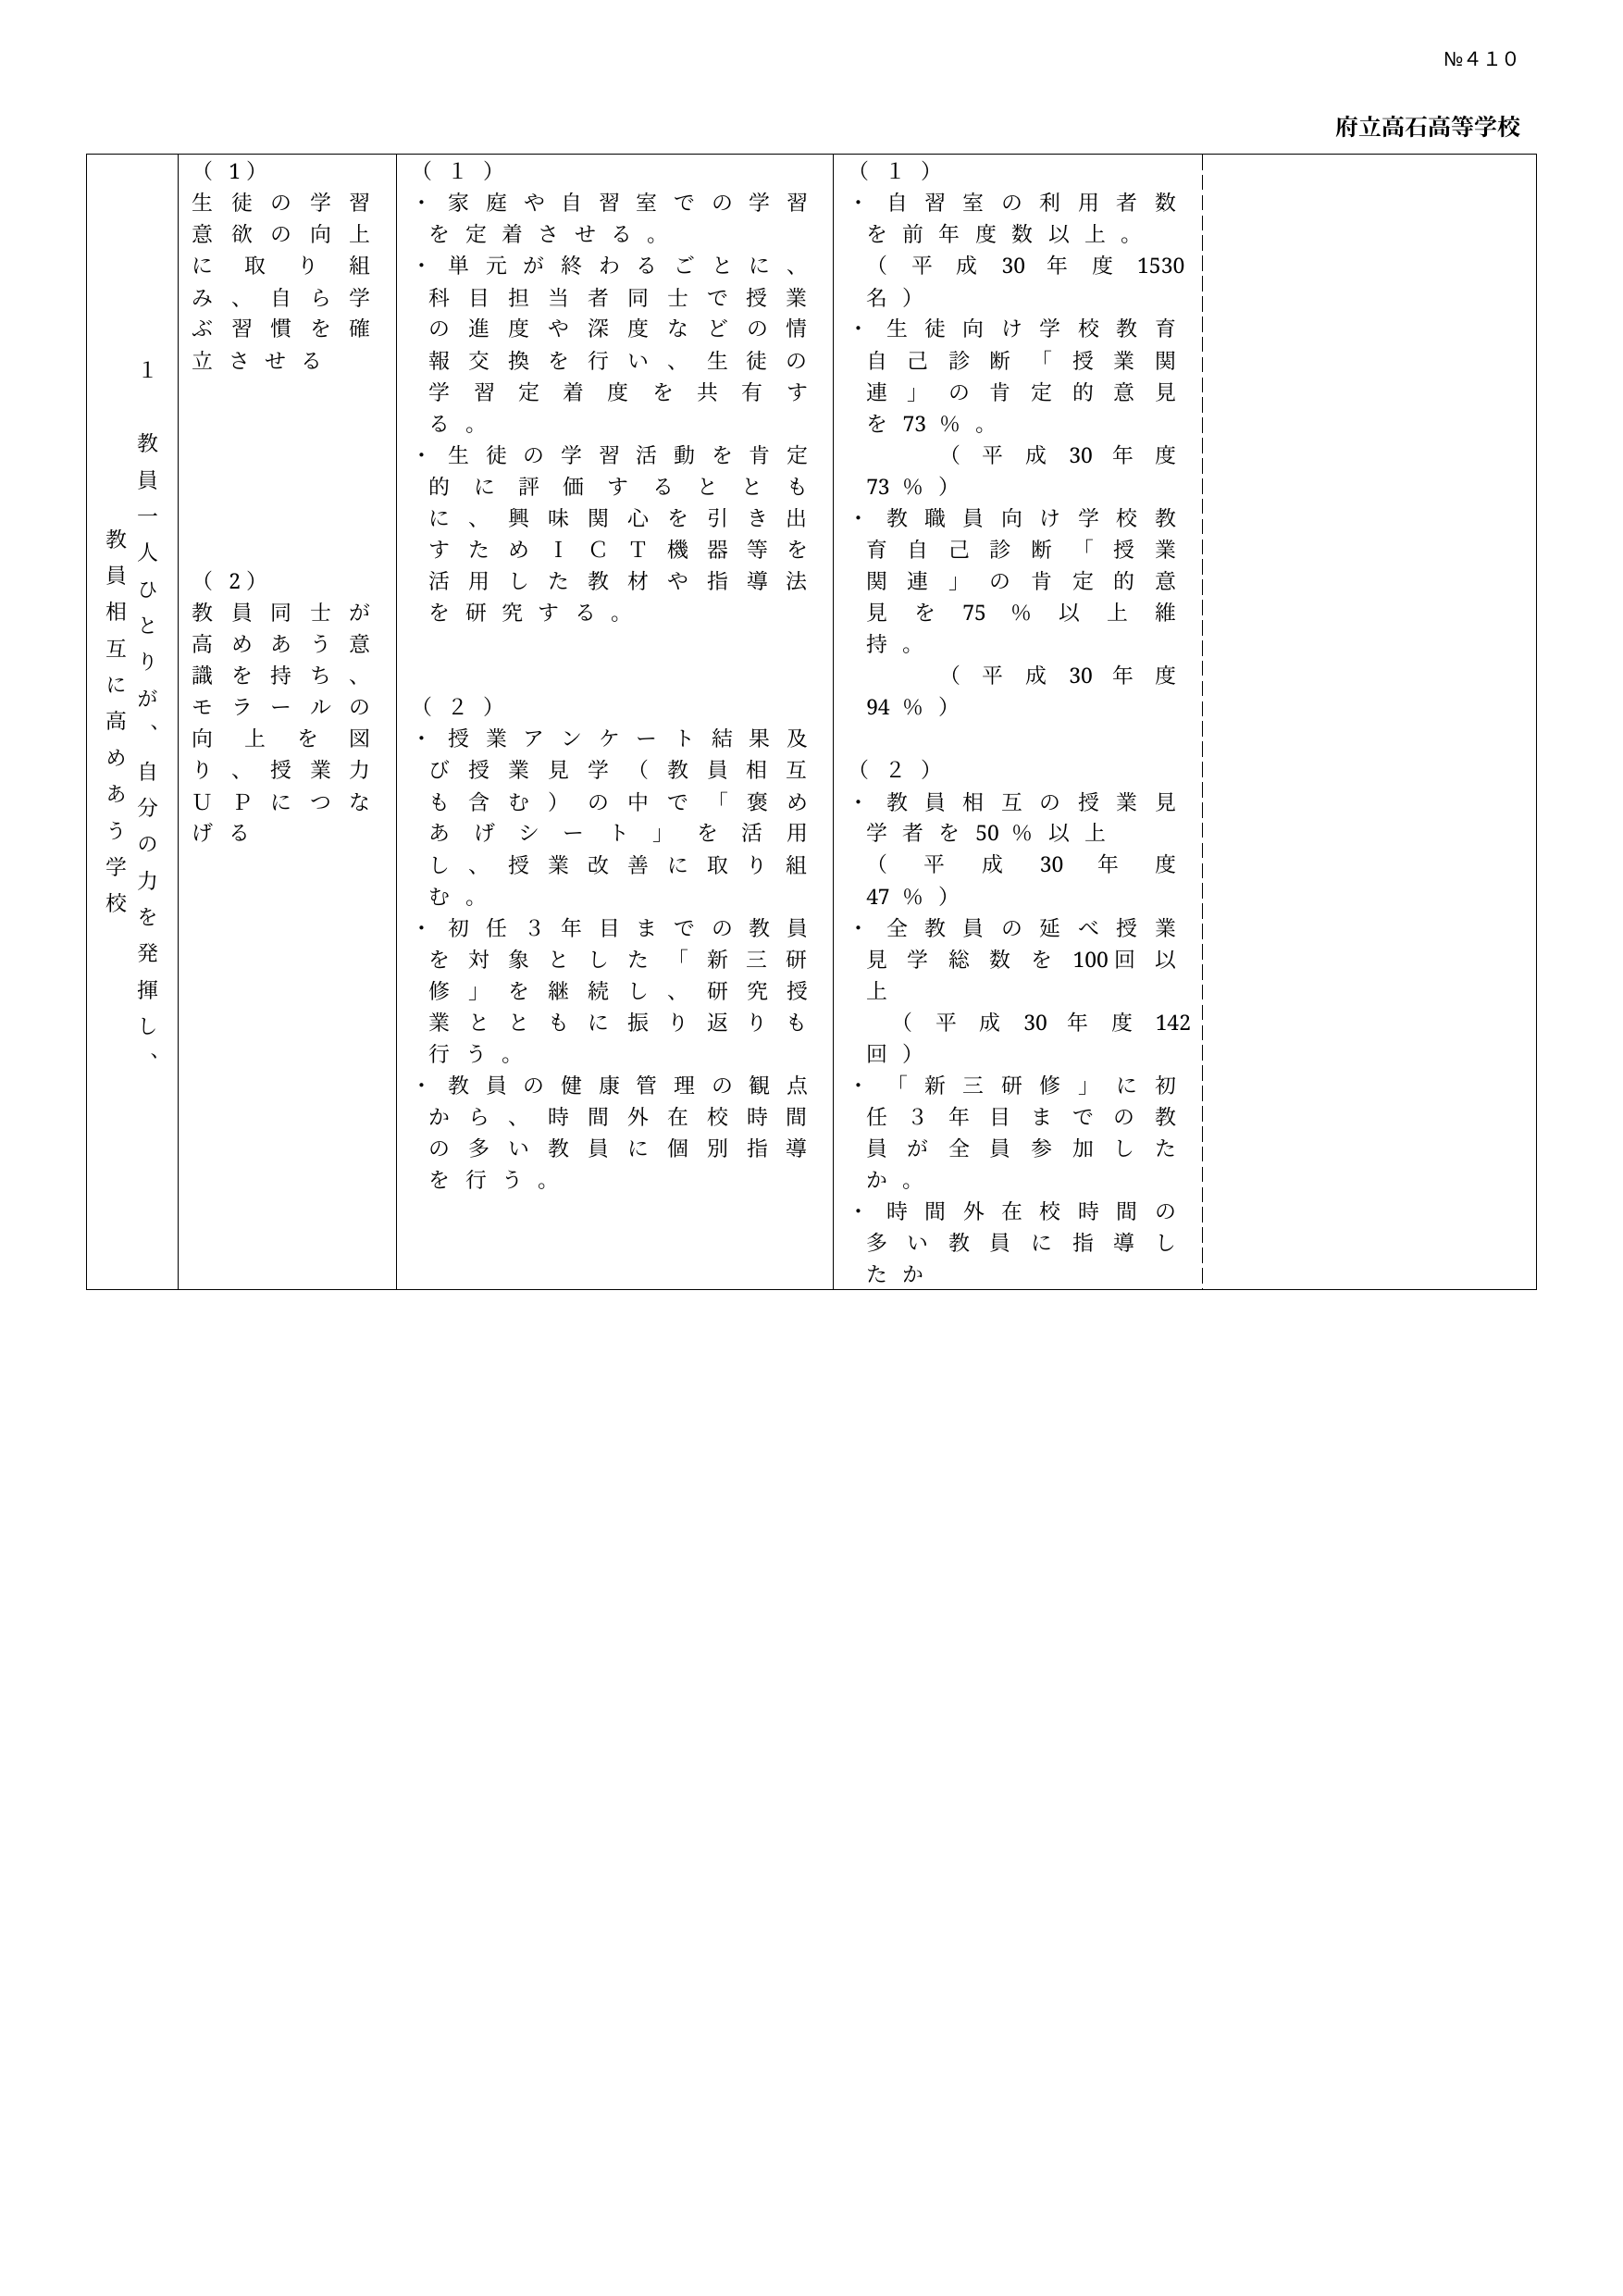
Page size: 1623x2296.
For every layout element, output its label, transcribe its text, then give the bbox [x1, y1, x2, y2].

table_cell [1202, 155, 1536, 1289]
table_cell 生徒の学習意欲の向上に取り組み、自ら学ぶ習慣を確立させる 教員同士が高めあう意識を持ち、モラールの向上を図り、授業力ＵＰにつなげる [179, 155, 396, 1289]
table_cell （１） ・自習室の利用者数を前年度数以上。 （平成30年度1530名） ・生徒向け学校教育自己診断「授業関連」の肯定的意見を73％。 （平成30年度73％） ・教職員向け学校教育自己診断「授業関連」の肯定的意見を75％以上維持。 （平成30年度94％） （２） ・教員相互の授業見学者を50％以上 （平成30年度47％） ・全教員の延べ授業見学総数を100回以上 （平成30年度142回） ・「新三研修」に初任３年目までの教員が全員参加したか。 ・時間外在校時間の多い教員に指導したか [834, 155, 1202, 1289]
table_cell （１） ・家庭や自習室での学習を定着させる。 ・単元が終わるごとに、科目担当者同士で授業の進度や深度などの情報交換を行い、生徒の学習定着度を共有する。 ・生徒の学習活動を肯定的に評価するとともに、興味関心を引き出すためＩＣＴ機器等を活用した教材や指導法を研究する。 （２） ・授業アンケート結果及び授業見学（教員相互も含む）の中で「褒めあげシート」を活用し、授業改善に取り組む。 ・初任３年目までの教員を対象とした「新三研修」を継続し、研究授業とともに振り返りも行う。 ・教員の健康管理の観点から、時間外在校時間の多い教員に個別指導を行う。 [397, 155, 833, 1289]
table_cell １ 教員一人ひとりが、自分の力を発揮し、 教員相互に高めあう学校 [87, 155, 178, 1289]
